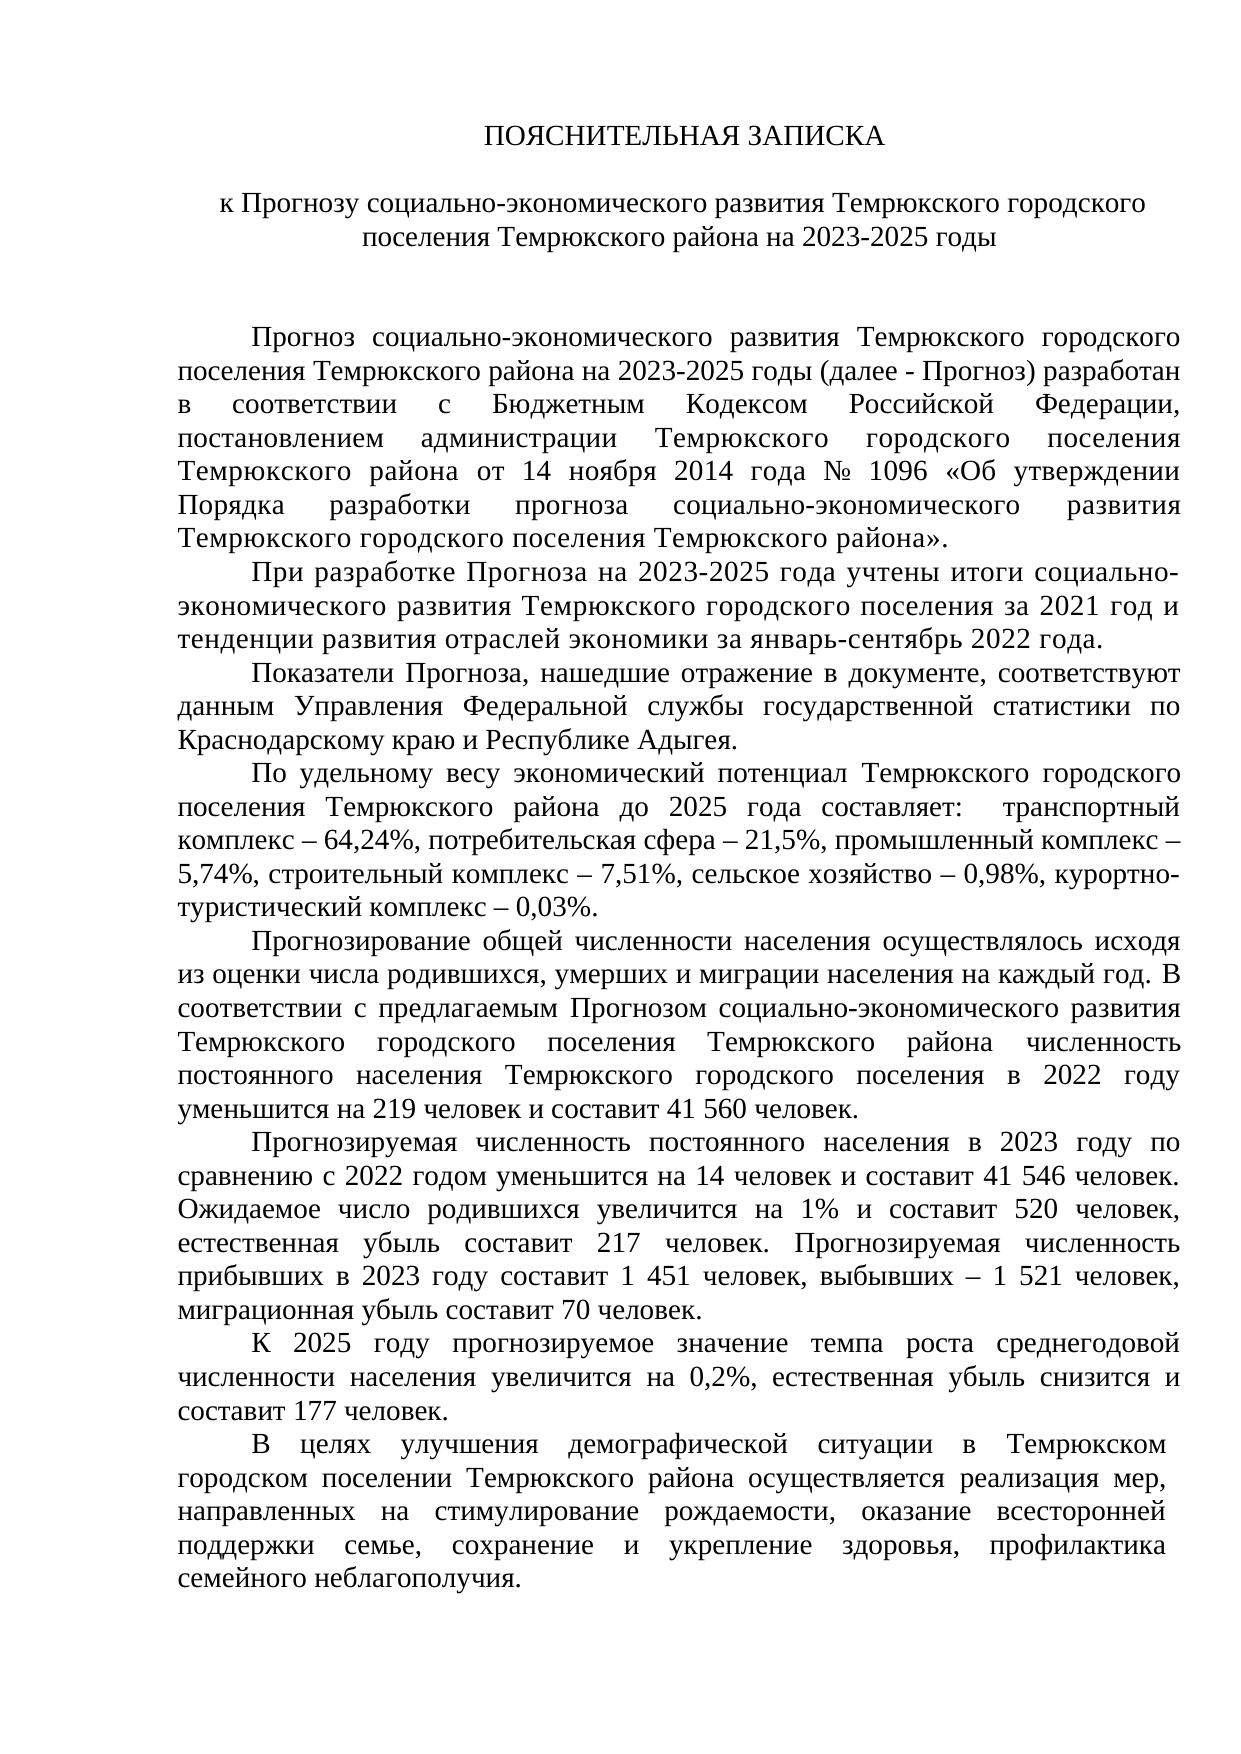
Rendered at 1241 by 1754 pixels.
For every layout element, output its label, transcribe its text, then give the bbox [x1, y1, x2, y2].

text К 2025 году прогнозируемое значение темпа роста среднегодовой численности населения увеличится на 0,2%, естественная убыль снизится и составит 177 человек. [177, 1326, 1181, 1426]
text к Прогнозу социально-экономического развития Темрюкского городского поселения Темрюкского района на 2023-2025 годы [177, 185, 1181, 252]
text При разработке Прогноза на 2023-2025 года учтены итоги социально-экономического развития Темрюкского городского поселения за 2021 год и тенденции развития отраслей экономики за январь-сентябрь 2022 года. [177, 554, 1181, 655]
text Прогнозирование общей численности населения осуществлялось исходя из оценки числа родившихся, умерших и миграции населения на каждый год. В соответствии с предлагаемым Прогнозом социально-экономического развития Темрюкского городского поселения Темрюкского района численность постоянного населения Темрюкского городского поселения в 2022 году уменьшится на 219 человек и составит 41 560 человек. [177, 923, 1181, 1124]
text В целях улучшения демографической ситуации в Темрюкском городском поселении Темрюкского района осуществляется реализация мер, направленных на стимулирование рождаемости, оказание всесторонней поддержки семье, сохранение и укрепление здоровья, профилактика семейного неблагополучия. [177, 1426, 1166, 1594]
text Показатели Прогноза, нашедшие отражение в документе, соответствуют данным Управления Федеральной службы государственной статистики по Краснодарскому краю и Республике Адыгея. [177, 655, 1181, 755]
text По удельному весу экономический потенциал Темрюкского городского поселения Темрюкского района до 2025 года составляет: транспортный комплекс – 64,24%, потребительская сфера – 21,5%, промышленный комплекс – 5,74%, строительный комплекс – 7,51%, сельское хозяйство – 0,98%, курортно-туристический комплекс – 0,03%. [177, 755, 1181, 923]
text Прогноз социально-экономического развития Темрюкского городского поселения Темрюкского района на 2023-2025 годы (далее - Прогноз) разработан в соответствии с Бюджетным Кодексом Российской Федерации, постановлением администрации Темрюкского городского поселения Темрюкского района от 14 ноября 2014 года № 1096 «Об утверждении Порядка разработки прогноза социально-экономического развития Темрюкского городского поселения Темрюкского района». [177, 319, 1181, 554]
text ПОЯСНИТЕЛЬНАЯ ЗАПИСКА [177, 118, 1181, 152]
text Прогнозируемая численность постоянного населения в 2023 году по сравнению с 2022 годом уменьшится на 14 человек и составит 41 546 человек. Ожидаемое число родившихся увеличится на 1% и составит 520 человек, естественная убыль составит 217 человек. Прогнозируемая численность прибывших в 2023 году составит 1 451 человек, выбывших – 1 521 человек, миграционная убыль составит 70 человек. [177, 1124, 1181, 1326]
